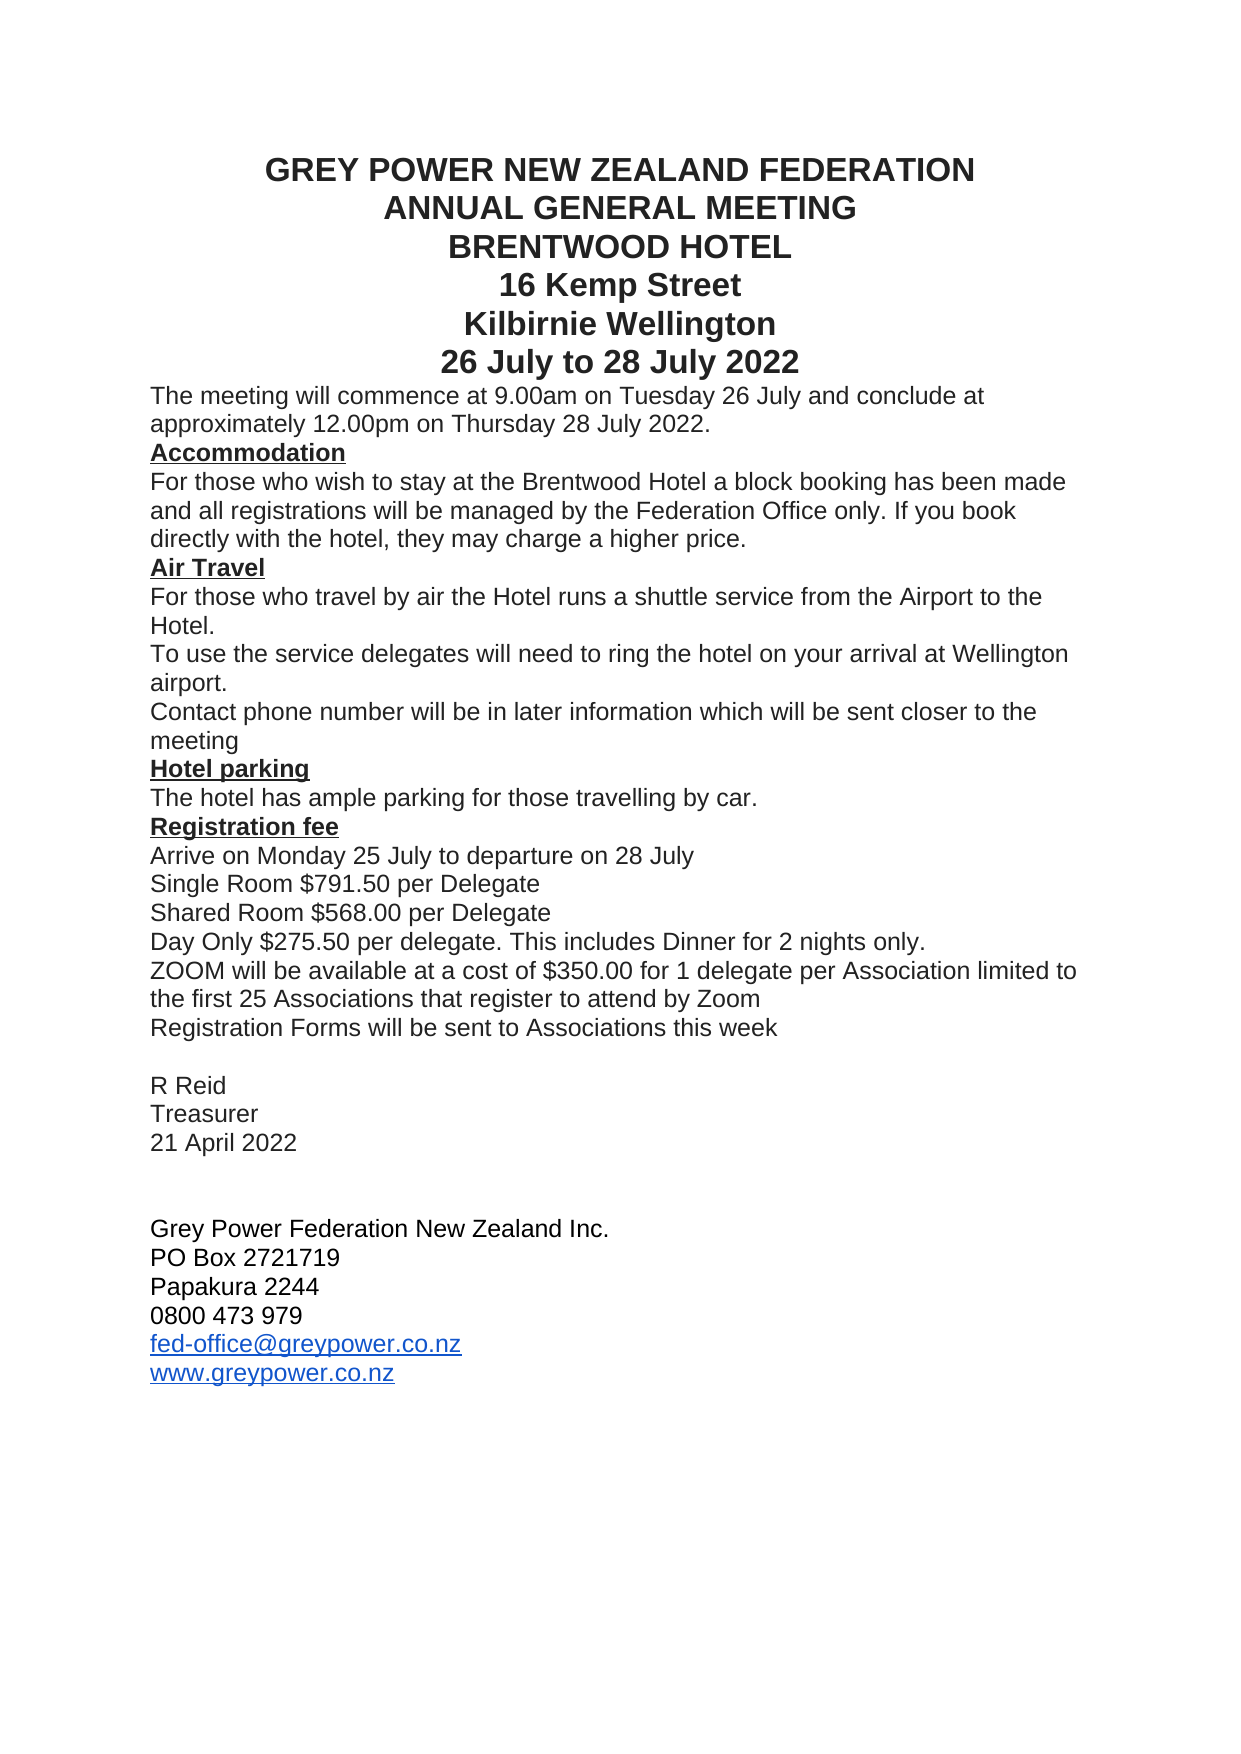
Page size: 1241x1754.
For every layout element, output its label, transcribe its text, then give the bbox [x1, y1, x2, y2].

text ANNUAL GENERAL MEETING [150, 188, 1090, 227]
text Grey Power Federation New Zealand Inc. PO Box 2721719 Papakura 2244 0800 473 979 fed-office@greypower.co.nz www.greypower.co.nz [150, 1214, 1090, 1387]
text Kilbirnie Wellington [150, 304, 1090, 342]
text For those who travel by air the Hotel runs a shuttle service from the Airport to the Hotel. [150, 582, 1090, 639]
text GREY POWER NEW ZEALAND FEDERATION [150, 150, 1090, 188]
text Accommodation [150, 438, 1090, 467]
text Arrive on Monday 25 July to departure on 28 July [150, 841, 1090, 869]
text 26 July to 28 July 2022 [150, 342, 1090, 381]
text Air Travel [150, 553, 1090, 582]
text Treasurer [150, 1099, 1090, 1128]
text Hotel parking [150, 754, 1090, 783]
text The hotel has ample parking for those travelling by car. [150, 783, 1090, 812]
text Shared Room $568.00 per Delegate [150, 898, 1090, 927]
text 16 Kemp Street [150, 265, 1090, 304]
text Registration fee [150, 812, 1090, 841]
text ZOOM will be available at a cost of $350.00 for 1 delegate per Association limited to the first 25 Associations that register to attend by Zoom [150, 956, 1090, 1013]
text R Reid [150, 1071, 1090, 1099]
text The meeting will commence at 9.00am on Tuesday 26 July and conclude at approximately 12.00pm on Thursday 28 July 2022. [150, 381, 1090, 438]
text Registration Forms will be sent to Associations this week [150, 1013, 1090, 1042]
text Single Room $791.50 per Delegate [150, 869, 1090, 898]
text Contact phone number will be in later information which will be sent closer to the meeting [150, 697, 1090, 754]
text To use the service delegates will need to ring the hotel on your arrival at Wellington airport. [150, 639, 1090, 697]
text 21 April 2022 [150, 1128, 1090, 1157]
text BRENTWOOD HOTEL [150, 227, 1090, 265]
text For those who wish to stay at the Brentwood Hotel a block booking has been made and all registrations will be managed by the Federation Office only. If you book directly with the hotel, they may charge a higher price. [150, 467, 1090, 553]
text Day Only $275.50 per delegate. This includes Dinner for 2 nights only. [150, 927, 1090, 956]
